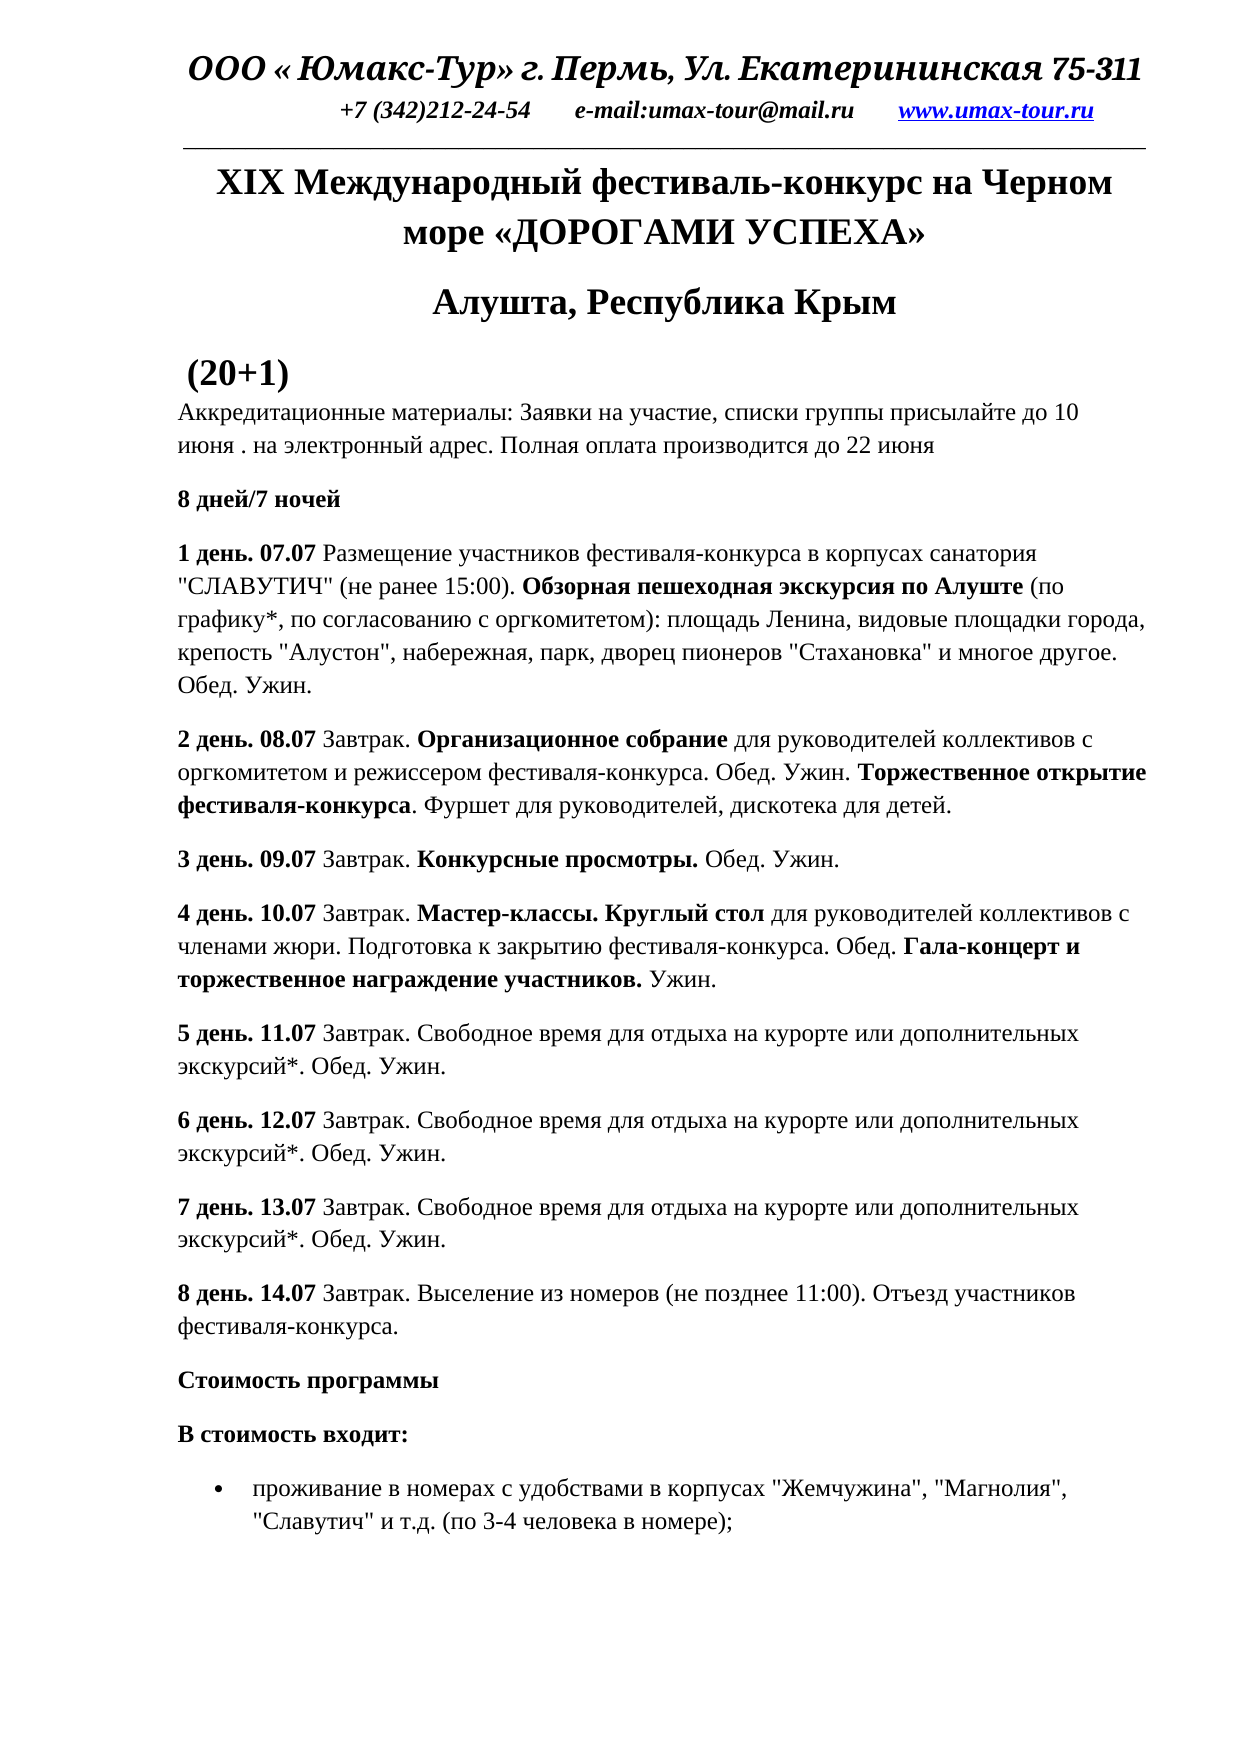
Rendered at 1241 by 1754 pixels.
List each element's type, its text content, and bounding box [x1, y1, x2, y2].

list проживание в номерах с удобствами в корпусах "Жемчужина", "Магнолия", "Славутич" и т.д. (по 3-4 человека в номере); [215, 1473, 1152, 1535]
text 7 день. 13.07 Завтрак. Свободное время для отдыха на курорте или дополнительных экскурсий*. Обед. Ужин. [177, 1192, 1152, 1253]
text 5 день. 11.07 Завтрак. Свободное время для отдыха на курорте или дополнительных экскурсий*. Обед. Ужин. [177, 1018, 1152, 1079]
text Стоимость программы [177, 1365, 1152, 1394]
text 8 дней/7 ночей [177, 484, 1152, 513]
text 3 день. 09.07 Завтрак. Конкурсные просмотры. Обед. Ужин. [177, 844, 1152, 873]
table_header ООО « Юмакс-Тур» г. Пермь, Ул. Екатерининская 75-311 +7 (342)212-24-54 e-mail:umax-tour@mail.ru www.umax-tour.ru _____________________________________________________________________________ [172, 25, 1156, 152]
text 2 день. 08.07 Завтрак. Организационное собрание для руководителей коллективов с оргкомитетом и режиссером фестиваля-конкурса. Обед. Ужин. Торжественное открытие фестиваля-конкурса. Фуршет для руководителей, дискотека для детей. [177, 724, 1152, 819]
text 1 день. 07.07 Размещение участников фестиваля-конкурса в корпусах санатория "СЛАВУТИЧ" (не ранее 15:00). Обзорная пешеходная экскурсия по Алуште (по графику*, по согласованию с оргкомитетом): площадь Ленина, видовые площадки города, крепость "Алустон", набережная, парк, дворец пионеров "Стахановка" и многое другое. Обед. Ужин. [177, 538, 1152, 699]
text 6 день. 12.07 Завтрак. Свободное время для отдыха на курорте или дополнительных экскурсий*. Обед. Ужин. [177, 1105, 1152, 1166]
text (20+1) Аккредитационные материалы: Заявки на участие, списки группы присылайте до 10 июня . на электронный адрес. Полная оплата производится до 22 июня [177, 350, 1152, 459]
text XIX Международный фестиваль-конкурс на Черном море «ДОРОГАМИ УСПЕХА» [177, 153, 1152, 252]
text 8 день. 14.07 Завтрак. Выселение из номеров (не позднее 11:00). Отъезд участников фестиваля-конкурса. [177, 1278, 1152, 1340]
text В стоимость входит: [177, 1419, 1152, 1448]
text 4 день. 10.07 Завтрак. Мастер-классы. Круглый стол для руководителей коллективов с членами жюри. Подготовка к закрытию фестиваля-конкурса. Обед. Гала-концерт и торжественное награждение участников. Ужин. [177, 898, 1152, 993]
text Алушта, Республика Крым [177, 280, 1152, 323]
